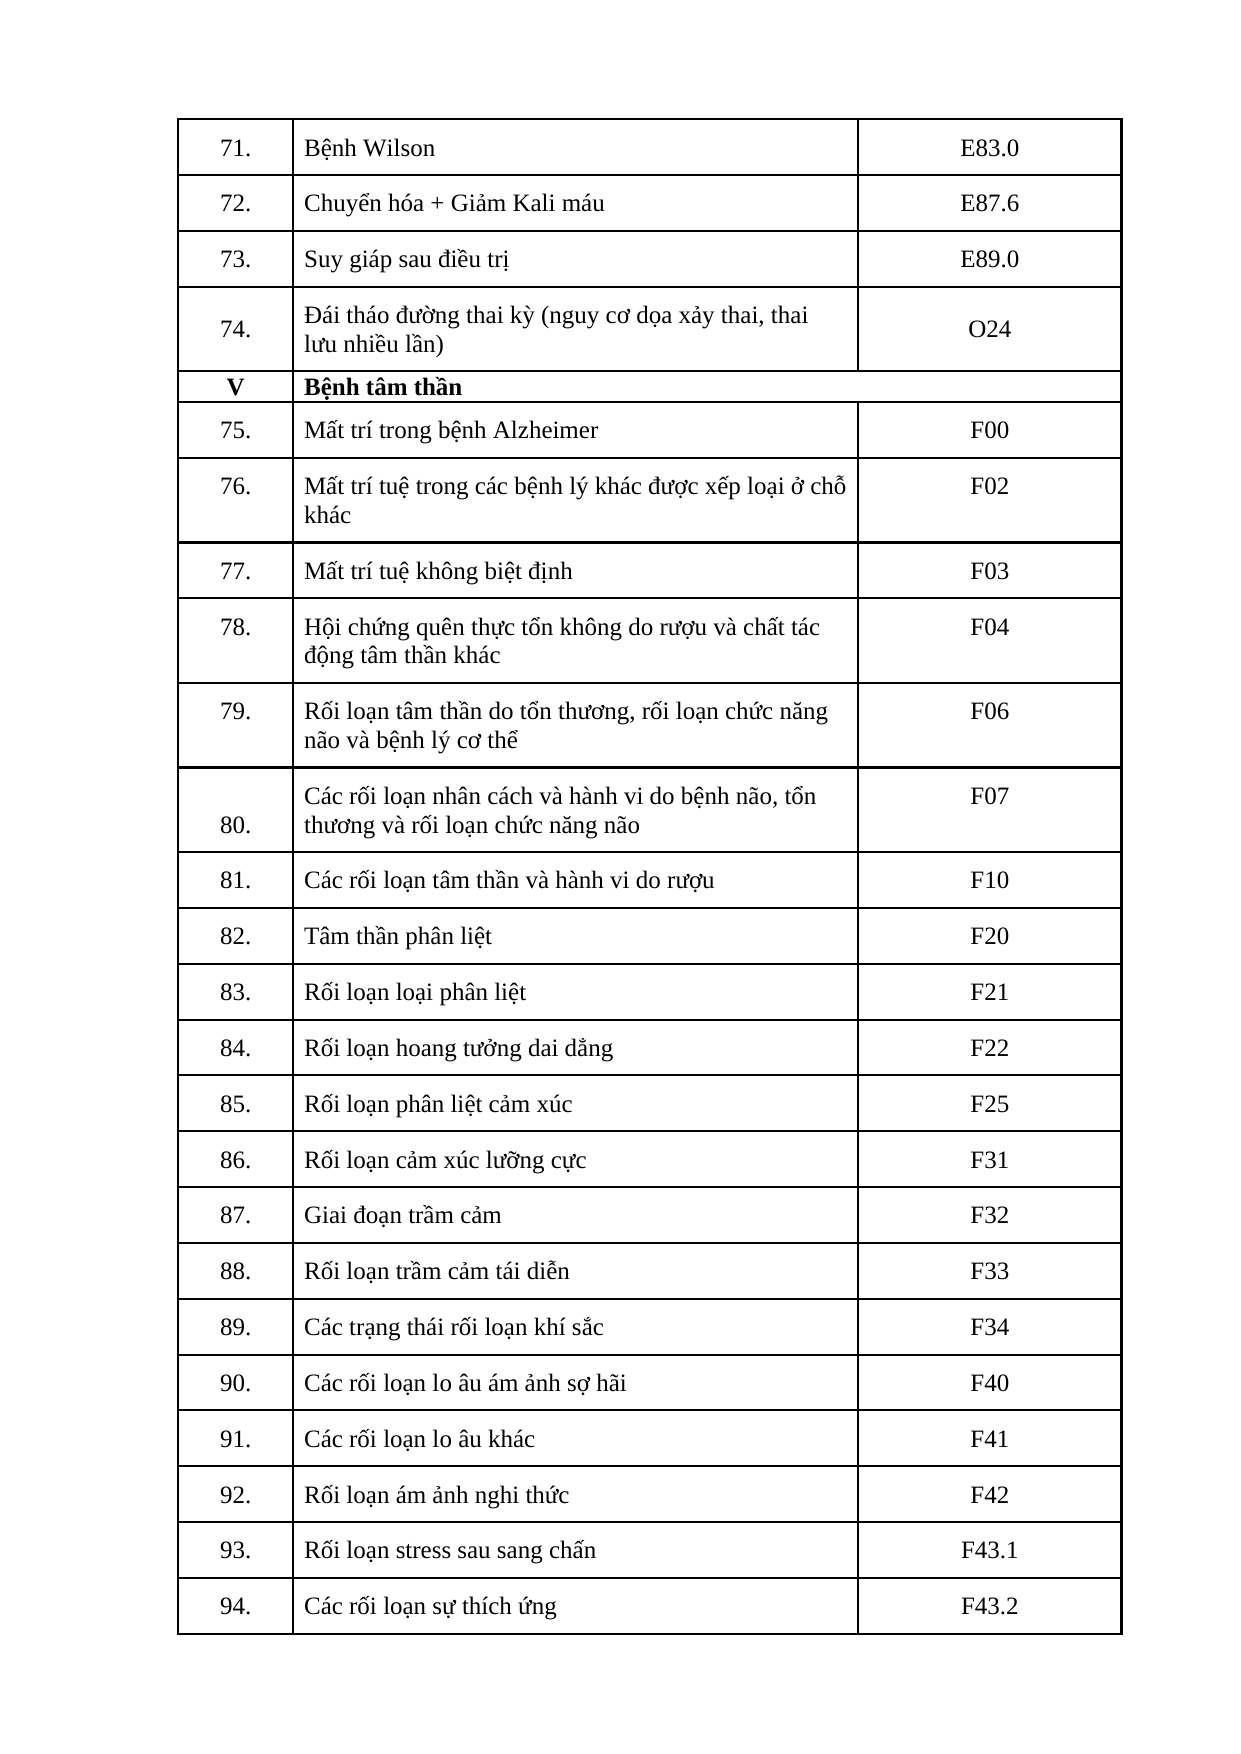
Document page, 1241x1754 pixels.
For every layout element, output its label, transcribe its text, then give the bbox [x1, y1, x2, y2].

table_cell F42 [859, 1467, 1120, 1521]
table_cell E89.0 [859, 232, 1120, 286]
table_cell F31 [859, 1132, 1120, 1186]
table_cell F02 [859, 459, 1120, 541]
table_cell Mất trí tuệ không biệt định [294, 544, 857, 597]
table_cell Các rối loạn nhân cách và hành vi do bệnh não, tổn thương và rối loạn chức năng não [294, 769, 857, 851]
table_cell Rối loạn ám ảnh nghi thức [294, 1467, 857, 1521]
table_cell F25 [859, 1076, 1120, 1130]
table_cell Rối loạn hoang tưởng dai dẳng [294, 1021, 857, 1074]
table_cell 91. [179, 1411, 292, 1465]
table_cell F22 [859, 1021, 1120, 1074]
table_cell F33 [859, 1244, 1120, 1298]
table_cell 92. [179, 1467, 292, 1521]
table_cell 85. [179, 1076, 292, 1130]
table_cell 74. [179, 288, 292, 370]
table_cell Chuyển hóa + Giảm Kali máu [294, 176, 857, 230]
table_cell Đái tháo đường thai kỳ (nguy cơ dọa xảy thai, thai lưu nhiều lần) [294, 288, 857, 370]
table_cell F32 [859, 1188, 1120, 1242]
table_cell F43.1 [859, 1523, 1120, 1577]
table_cell 73. [179, 232, 292, 286]
table_cell F43.2 [859, 1579, 1120, 1633]
table_cell Rối loạn cảm xúc lưỡng cực [294, 1132, 857, 1186]
table_cell 75. [179, 403, 292, 457]
table_cell F03 [859, 544, 1120, 597]
table_cell Rối loạn trầm cảm tái diễn [294, 1244, 857, 1298]
table_cell Giai đoạn trầm cảm [294, 1188, 857, 1242]
table_cell V [179, 372, 292, 401]
table_cell F04 [859, 599, 1120, 682]
table_cell 84. [179, 1021, 292, 1074]
table_cell Hội chứng quên thực tổn không do rượu và chất tác động tâm thần khác [294, 599, 857, 682]
table_cell Các rối loạn tâm thần và hành vi do rượu [294, 853, 857, 907]
table_cell Mất trí tuệ trong các bệnh lý khác được xếp loại ở chỗ khác [294, 459, 857, 541]
table_cell 77. [179, 544, 292, 597]
table_cell Mất trí trong bệnh Alzheimer [294, 403, 857, 457]
table_cell O24 [859, 288, 1120, 370]
table_cell F41 [859, 1411, 1120, 1465]
table_cell F06 [859, 684, 1120, 766]
table_cell Tâm thần phân liệt [294, 909, 857, 963]
table_cell F20 [859, 909, 1120, 963]
table_cell 79. [179, 684, 292, 766]
table_cell F34 [859, 1300, 1120, 1353]
table_cell 87. [179, 1188, 292, 1242]
table_cell 83. [179, 965, 292, 1018]
table_cell F10 [859, 853, 1120, 907]
table_cell Các rối loạn sự thích ứng [294, 1579, 857, 1633]
table_cell Rối loạn loại phân liệt [294, 965, 857, 1018]
table_cell E87.6 [859, 176, 1120, 230]
table_cell 93. [179, 1523, 292, 1577]
table_cell Các rối loạn lo âu ám ảnh sợ hãi [294, 1356, 857, 1409]
table_cell F21 [859, 965, 1120, 1018]
table_cell 71. [179, 120, 292, 174]
table_cell 81. [179, 853, 292, 907]
table_cell 88. [179, 1244, 292, 1298]
table_cell Bệnh tâm thần [294, 372, 1120, 401]
table_cell 76. [179, 459, 292, 541]
table_cell F00 [859, 403, 1120, 457]
table_cell 78. [179, 599, 292, 682]
table_cell Rối loạn phân liệt cảm xúc [294, 1076, 857, 1130]
table_cell F07 [859, 769, 1120, 851]
table_cell Suy giáp sau điều trị [294, 232, 857, 286]
table_cell Rối loạn tâm thần do tổn thương, rối loạn chức năng não và bệnh lý cơ thể [294, 684, 857, 766]
table_cell 82. [179, 909, 292, 963]
table_cell 90. [179, 1356, 292, 1409]
table_cell 72. [179, 176, 292, 230]
table_cell 89. [179, 1300, 292, 1353]
table_cell Các rối loạn lo âu khác [294, 1411, 857, 1465]
table_cell E83.0 [859, 120, 1120, 174]
table_cell F40 [859, 1356, 1120, 1409]
table_cell 80. [179, 769, 292, 851]
table_cell Bệnh Wilson [294, 120, 857, 174]
table_cell 94. [179, 1579, 292, 1633]
table_cell Rối loạn stress sau sang chấn [294, 1523, 857, 1577]
table_cell 86. [179, 1132, 292, 1186]
table_cell Các trạng thái rối loạn khí sắc [294, 1300, 857, 1353]
